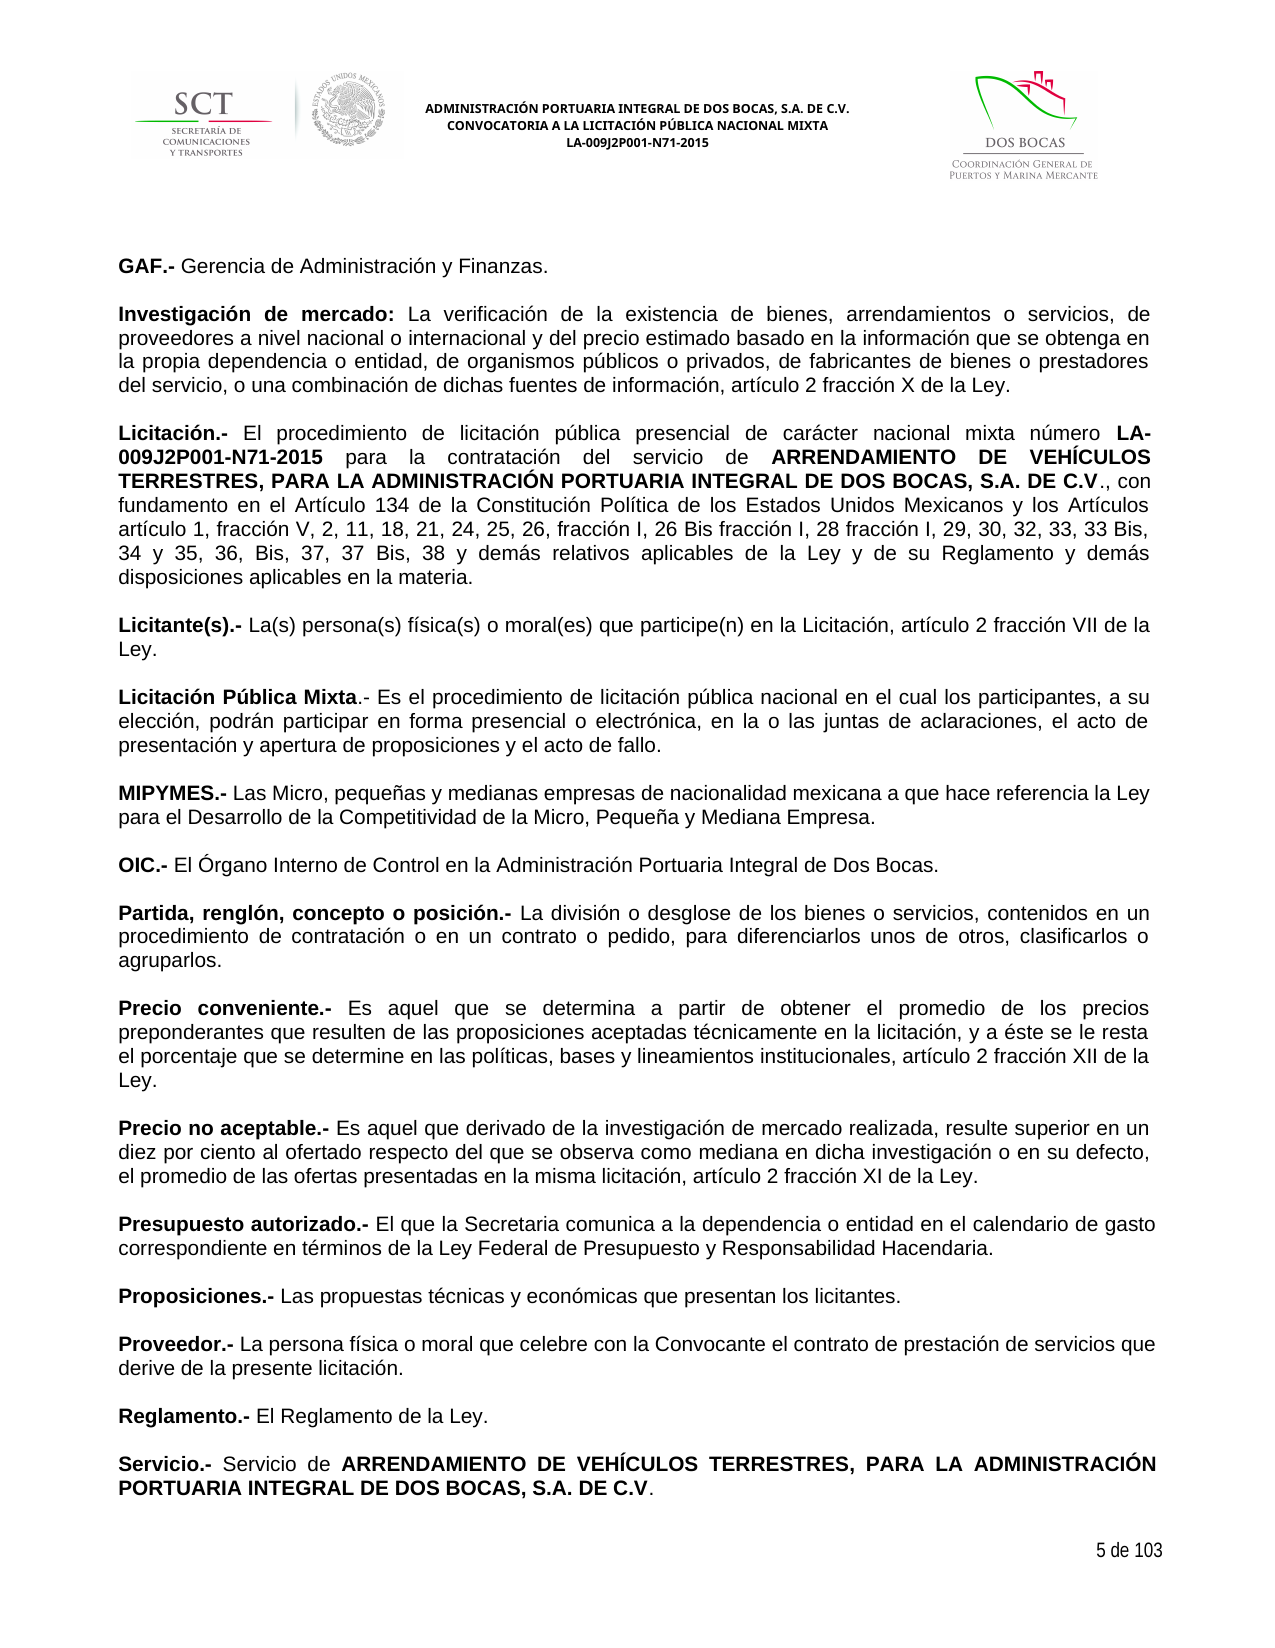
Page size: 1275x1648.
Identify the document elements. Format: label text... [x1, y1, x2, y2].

text Partida, renglón, concepto o posición.- La división o desglose de los bienes o servicios, contenidos en un procedimiento de contratación o en un contrato o pedido, para diferenciarlos unos de otros, clasificarlos o agruparlos. [118, 900, 1151, 972]
text MIPYMES.- Las Micro, pequeñas y medianas empresas de nacionalidad mexicana a que hace referencia la Ley para el Desarrollo de la Competitividad de la Micro, Pequeña y Mediana Empresa. [118, 781, 1151, 828]
text GAF.- Gerencia de Administración y Finanzas. [118, 253, 1151, 277]
text Precio conveniente.- Es aquel que se determina a partir de obtener el promedio de los precios preponderantes que resulten de las proposiciones aceptadas técnicamente en la licitación, y a éste se le resta el porcentaje que se determine en las políticas, bases y lineamientos institucionales, artículo 2 fracción XII de la Ley. [118, 996, 1151, 1092]
text Reglamento.- El Reglamento de la Ley. [118, 1403, 1157, 1427]
picture [131, 71, 405, 159]
text Precio no aceptable.- Es aquel que derivado de la investigación de mercado realizada, resulte superior en un diez por ciento al ofertado respecto del que se observa como mediana en dicha investigación o en su defecto, el promedio de las ofertas presentadas en la misma licitación, artículo 2 fracción XI de la Ley. [118, 1116, 1151, 1188]
text Servicio.- Servicio de ARRENDAMIENTO DE VEHÍCULOS TERRESTRES, PARA LA ADMINISTRACIÓN PORTUARIA INTEGRAL DE DOS BOCAS, S.A. DE C.V. [118, 1451, 1157, 1499]
text Proveedor.- La persona física o moral que celebre con la Convocante el contrato de prestación de servicios que derive de la presente licitación. [118, 1332, 1157, 1379]
text Licitación.- El procedimiento de licitación pública presencial de carácter nacional mixta número LA-009J2P001-N71-2015 para la contratación del servicio de ARRENDAMIENTO DE VEHÍCULOS TERRESTRES, PARA LA ADMINISTRACIÓN PORTUARIA INTEGRAL DE DOS BOCAS, S.A. DE C.V., con fundamento en el Artículo 134 de la Constitución Política de los Estados Unidos Mexicanos y los Artículos artículo 1, fracción V, 2, 11, 18, 21, 24, 25, 26, fracción I, 26 Bis fracción I, 28 fracción I, 29, 30, 32, 33, 33 Bis, 34 y 35, 36, Bis, 37, 37 Bis, 38 y demás relativos aplicables de la Ley y de su Reglamento y demás disposiciones aplicables en la materia. [118, 421, 1151, 589]
text Licitante(s).- La(s) persona(s) física(s) o moral(es) que participe(n) en la Licitación, artículo 2 fracción VII de la Ley. [118, 613, 1151, 661]
text Proposiciones.- Las propuestas técnicas y económicas que presentan los licitantes. [118, 1284, 1157, 1308]
picture [950, 71, 1098, 181]
text Presupuesto autorizado.- El que la Secretaria comunica a la dependencia o entidad en el calendario de gasto correspondiente en términos de la Ley Federal de Presupuesto y Responsabilidad Hacendaria. [118, 1212, 1157, 1260]
text Investigación de mercado: La verificación de la existencia de bienes, arrendamientos o servicios, de proveedores a nivel nacional o internacional y del precio estimado basado en la información que se obtenga en la propia dependencia o entidad, de organismos públicos o privados, de fabricantes de bienes o prestadores del servicio, o una combinación de dichas fuentes de información, artículo 2 fracción X de la Ley. [118, 301, 1151, 397]
text OIC.- El Órgano Interno de Control en la Administración Portuaria Integral de Dos Bocas. [118, 852, 1151, 876]
text Licitación Pública Mixta.- Es el procedimiento de licitación pública nacional en el cual los participantes, a su elección, podrán participar en forma presencial o electrónica, en la o las juntas de aclaraciones, el acto de presentación y apertura de proposiciones y el acto de fallo. [118, 685, 1151, 757]
